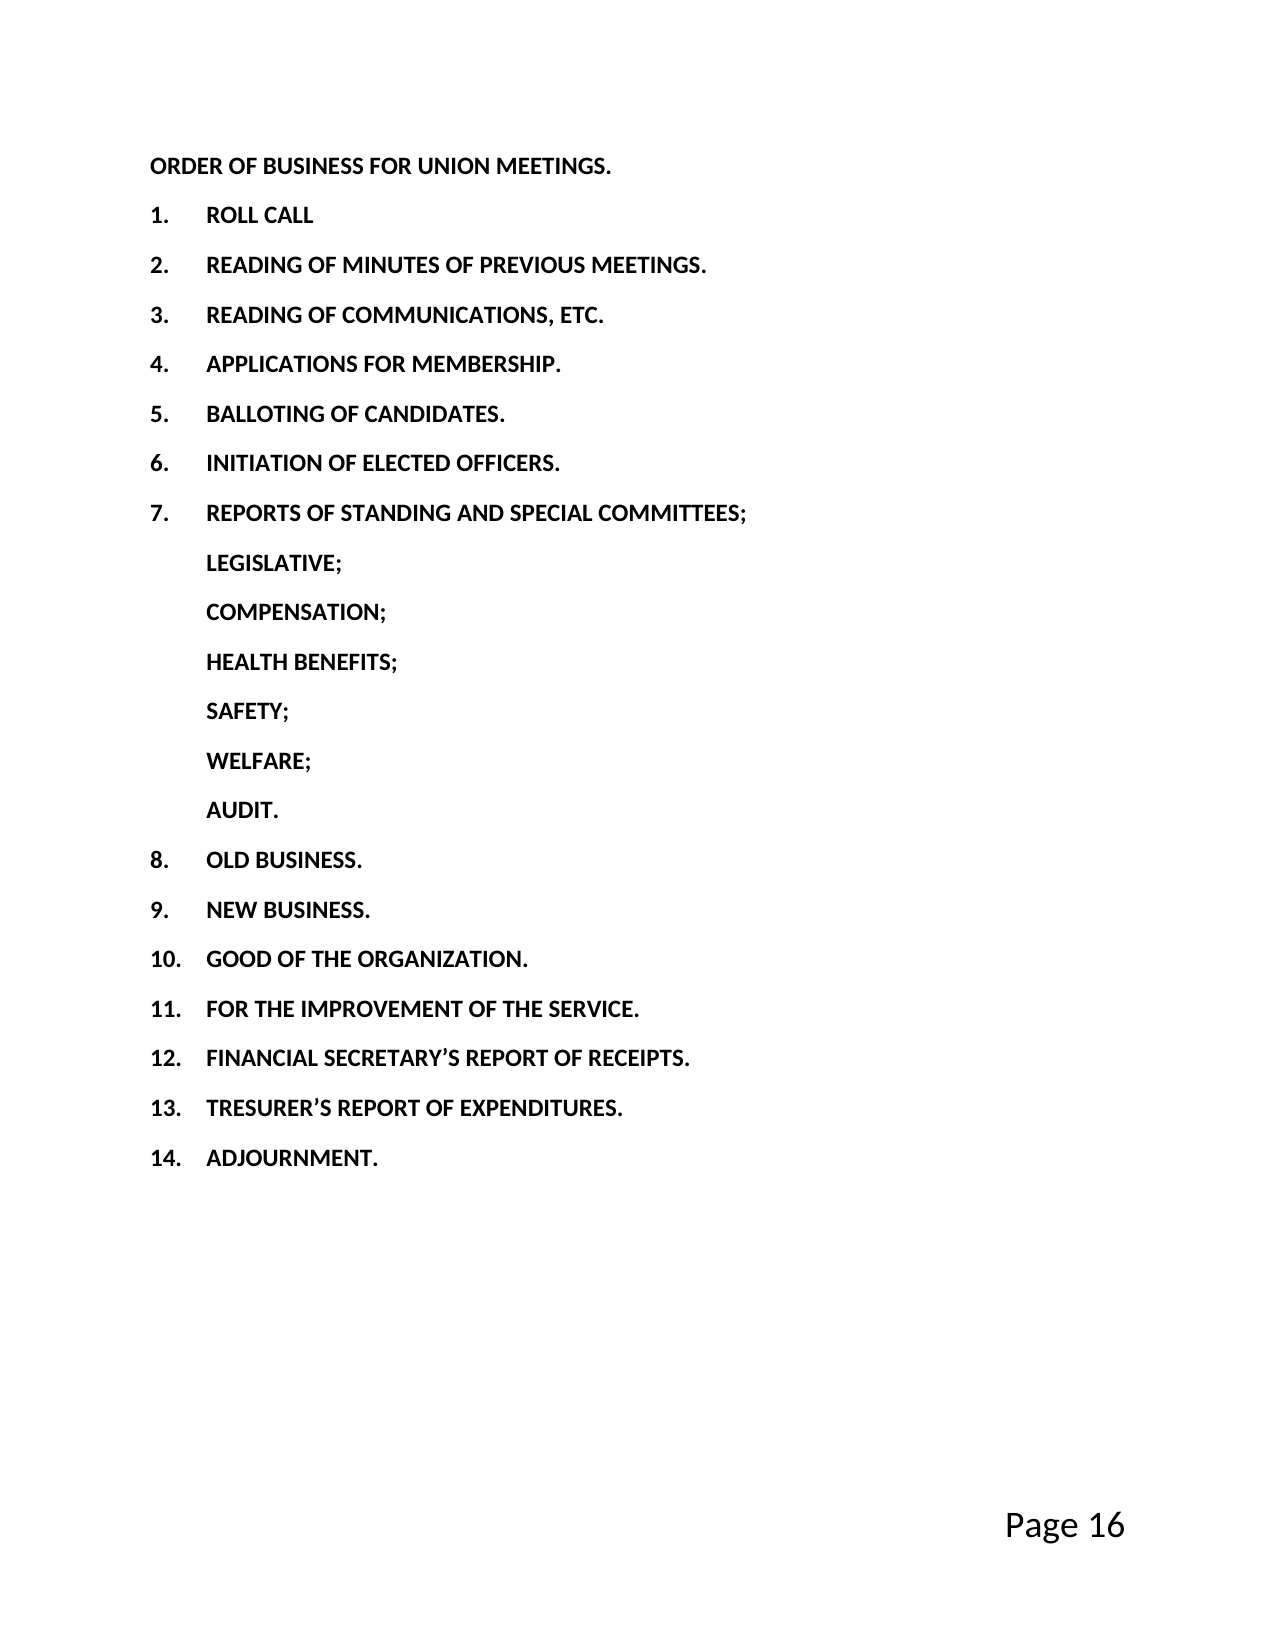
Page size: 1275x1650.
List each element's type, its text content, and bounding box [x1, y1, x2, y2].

text 5. BALLOTING OF CANDIDATES. [150, 398, 1125, 428]
text 3. READING OF COMMUNICATIONS, ETC. [150, 299, 1125, 329]
text HEALTH BENEFITS; [150, 646, 1125, 676]
text 10. GOOD OF THE ORGANIZATION. [150, 943, 1125, 974]
text 1. ROLL CALL [150, 199, 1125, 230]
text SAFETY; [150, 695, 1125, 726]
text 6. INITIATION OF ELECTED OFFICERS. [150, 447, 1125, 478]
text 4. APPLICATIONS FOR MEMBERSHIP. [150, 348, 1125, 379]
text 9. NEW BUSINESS. [150, 894, 1125, 924]
text AUDIT. [150, 794, 1125, 825]
text 2. READING OF MINUTES OF PREVIOUS MEETINGS. [150, 249, 1125, 280]
text COMPENSATION; [150, 596, 1125, 627]
text ORDER OF BUSINESS FOR UNION MEETINGS. [150, 150, 1125, 181]
text 7. REPORTS OF STANDING AND SPECIAL COMMITTEES; [150, 497, 1125, 528]
text LEGISLATIVE; [150, 547, 1125, 577]
text 11. FOR THE IMPROVEMENT OF THE SERVICE. [150, 993, 1125, 1023]
text 14. ADJOURNMENT. [150, 1142, 1125, 1172]
text WELFARE; [150, 745, 1125, 776]
text 8. OLD BUSINESS. [150, 844, 1125, 875]
text 12. FINANCIAL SECRETARY’S REPORT OF RECEIPTS. [150, 1042, 1125, 1073]
text 13. TRESURER’S REPORT OF EXPENDITURES. [150, 1092, 1125, 1123]
